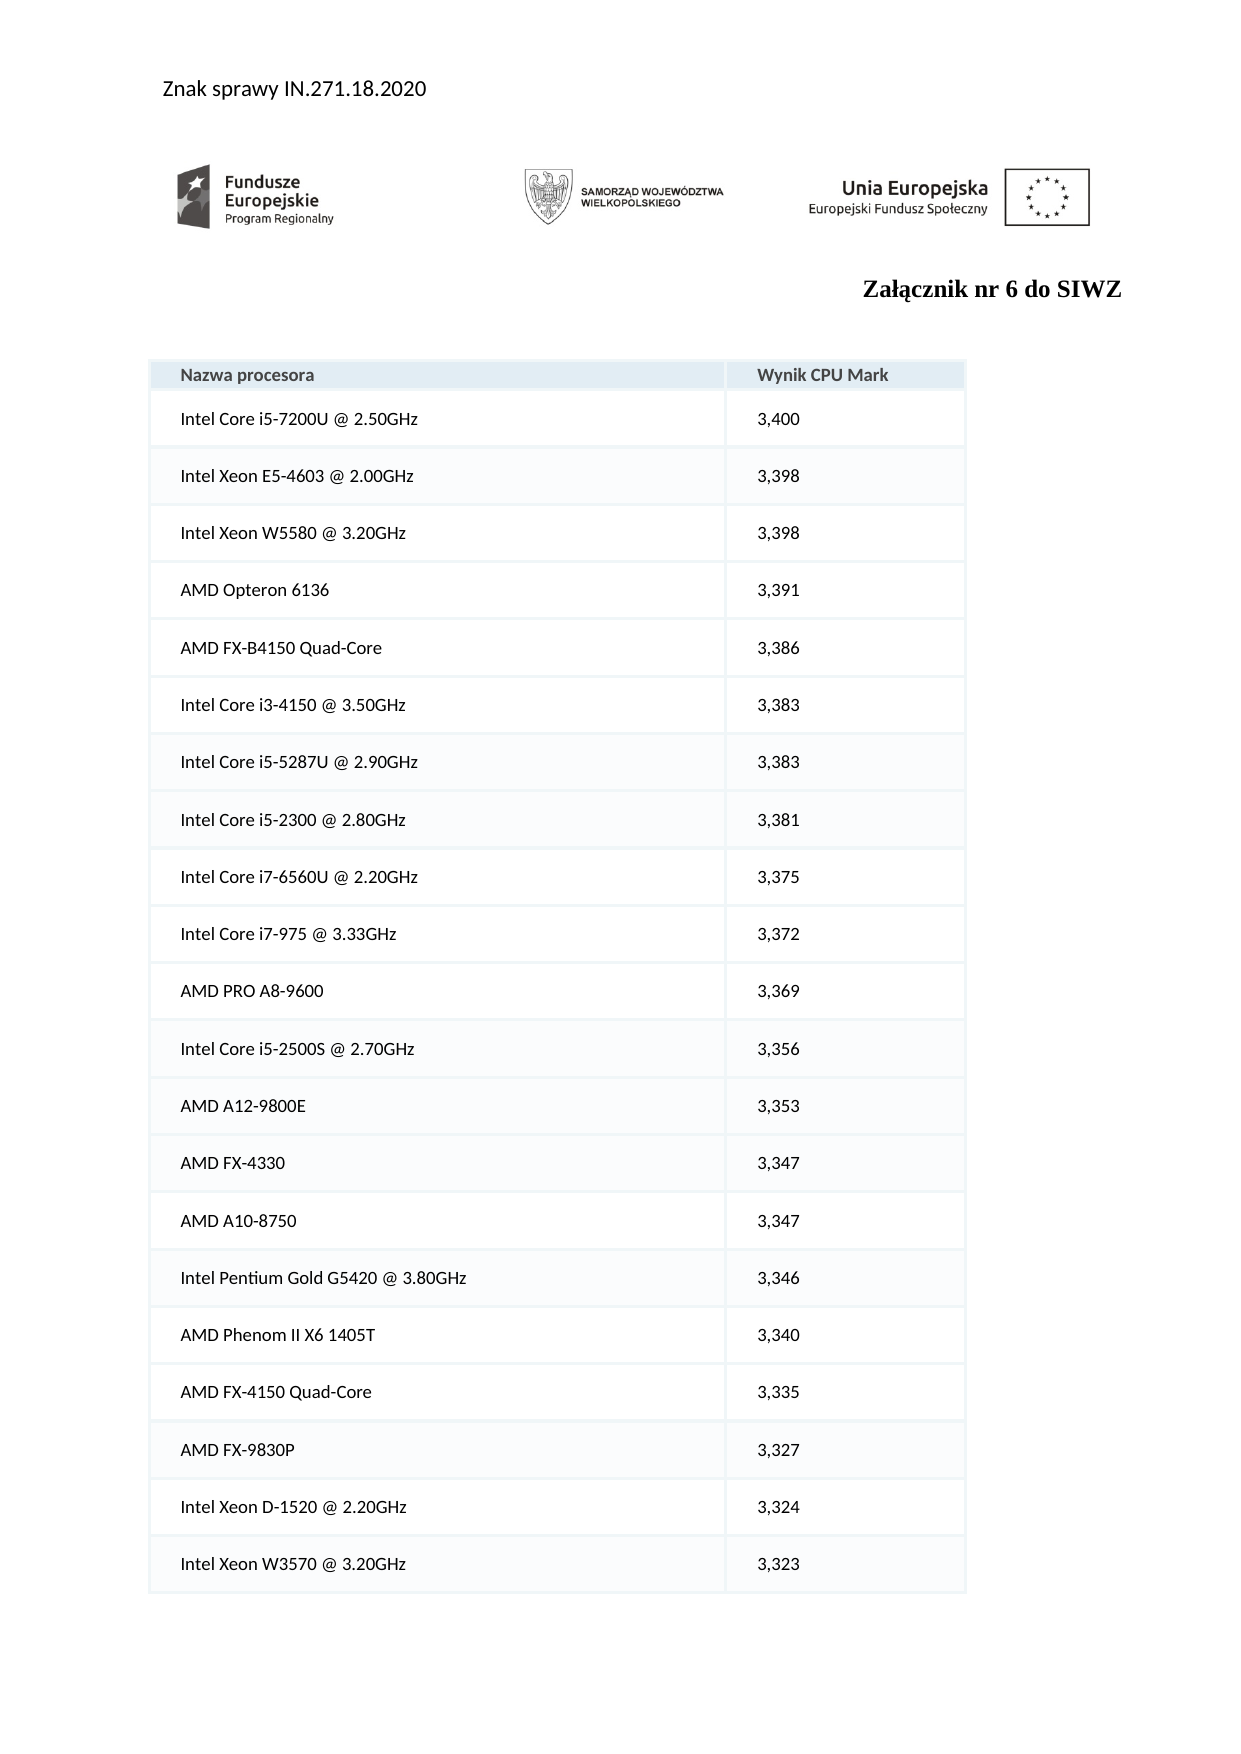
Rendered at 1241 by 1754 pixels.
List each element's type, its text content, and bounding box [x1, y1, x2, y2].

table_cell Intel Pentium Gold G5420 @ 3.80GHz [151, 1251, 724, 1305]
table_cell 3,323 [727, 1537, 964, 1591]
table_cell 3,383 [727, 678, 964, 732]
table_header Wynik CPU Mark [727, 362, 964, 388]
table_cell 3,347 [727, 1136, 964, 1190]
table_cell 3,372 [727, 907, 964, 961]
table_cell Intel Core i5-2500S @ 2.70GHz [151, 1021, 724, 1076]
table_cell Intel Core i5-2300 @ 2.80GHz [151, 792, 724, 846]
table_cell 3,356 [727, 1021, 964, 1076]
table_cell 3,391 [727, 563, 964, 617]
table_cell 3,324 [727, 1480, 964, 1534]
table_cell 3,346 [727, 1251, 964, 1305]
table_cell Intel Xeon W3570 @ 3.20GHz [151, 1537, 724, 1591]
table_cell 3,381 [727, 792, 964, 846]
table_cell 3,398 [727, 506, 964, 560]
table_cell Intel Xeon D-1520 @ 2.20GHz [151, 1480, 724, 1534]
table_cell 3,340 [727, 1308, 964, 1362]
table_cell Intel Core i3-4150 @ 3.50GHz [151, 678, 724, 732]
picture [162, 150, 1108, 244]
table_cell AMD Phenom II X6 1405T [151, 1308, 724, 1362]
table_cell AMD FX-B4150 Quad-Core [151, 620, 724, 674]
table_header Nazwa procesora [151, 362, 724, 388]
table_cell 3,375 [727, 850, 964, 904]
table_cell 3,398 [727, 449, 964, 503]
table_cell 3,400 [727, 391, 964, 445]
table_cell 3,369 [727, 964, 964, 1018]
table_cell AMD FX-4150 Quad-Core [151, 1365, 724, 1419]
table_cell Intel Xeon W5580 @ 3.20GHz [151, 506, 724, 560]
table_cell Intel Core i5-5287U @ 2.90GHz [151, 735, 724, 789]
table_cell Intel Core i7-6560U @ 2.20GHz [151, 850, 724, 904]
table_cell AMD A12-9800E [151, 1079, 724, 1133]
table_cell 3,335 [727, 1365, 964, 1419]
table_cell Intel Core i7-975 @ 3.33GHz [151, 907, 724, 961]
table_cell 3,327 [727, 1423, 964, 1477]
table_cell AMD FX-4330 [151, 1136, 724, 1190]
table_cell AMD Opteron 6136 [151, 563, 724, 617]
table_cell AMD A10-8750 [151, 1193, 724, 1247]
table_cell Intel Xeon E5-4603 @ 2.00GHz [151, 449, 724, 503]
table_cell AMD PRO A8-9600 [151, 964, 724, 1018]
table_cell 3,383 [727, 735, 964, 789]
table_cell AMD FX-9830P [151, 1423, 724, 1477]
table_cell 3,353 [727, 1079, 964, 1133]
table_cell Intel Core i5-7200U @ 2.50GHz [151, 391, 724, 445]
table_cell 3,386 [727, 620, 964, 674]
table_cell 3,347 [727, 1193, 964, 1247]
